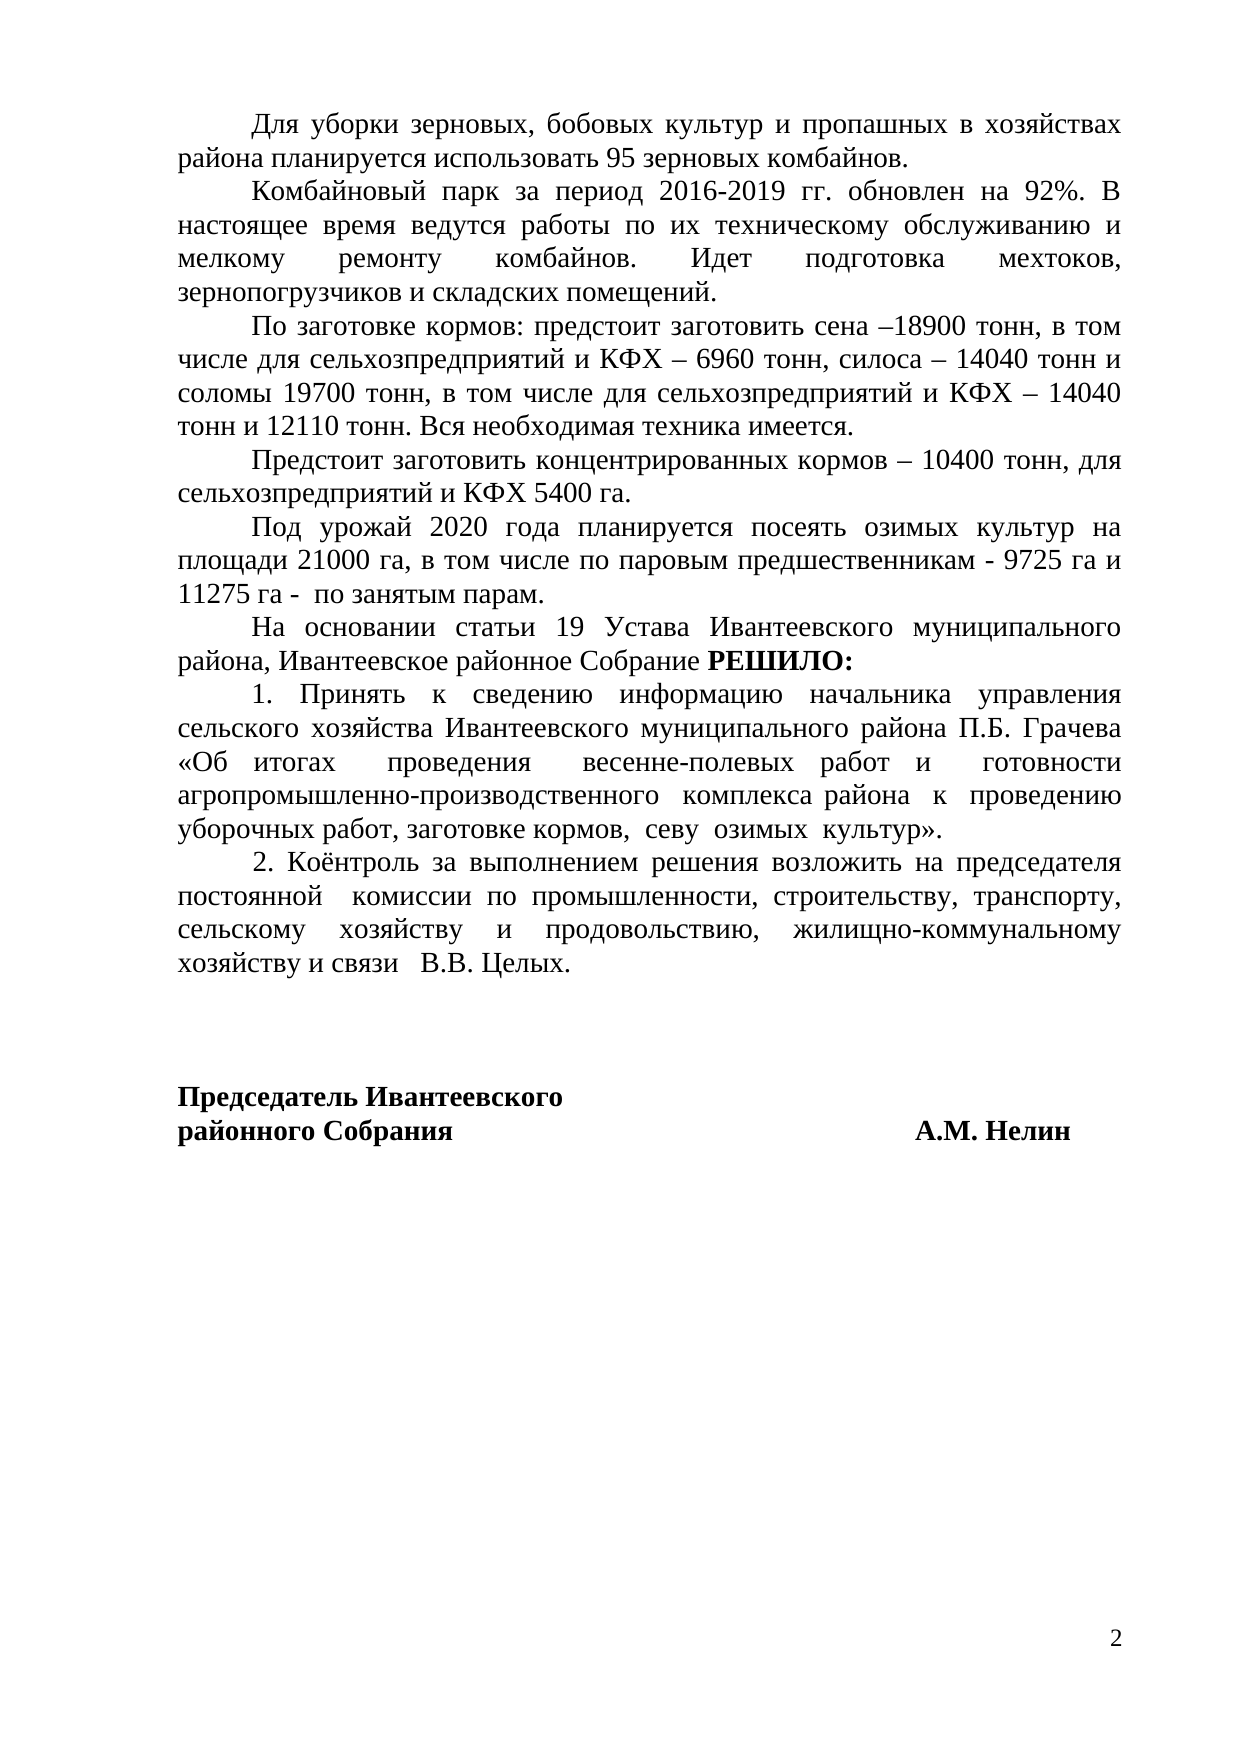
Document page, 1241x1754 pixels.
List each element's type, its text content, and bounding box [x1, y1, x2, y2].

text 1. Принять к сведению информацию начальника управления сельского хозяйства Ивантеевского муниципального района П.Б. Грачева «Об итогах проведения весенне-полевых работ и готовности агропромышленно-производственного комплекса района к проведению уборочных работ, заготовке кормов, севу озимых культур». [177, 677, 1122, 844]
text районного Собрания А.М. Нелин [177, 1113, 1122, 1146]
text Комбайновый парк за период 2016-2019 гг. обновлен на 92%. В настоящее время ведутся работы по их техническому обслуживанию и мелкому ремонту комбайнов. Идет подготовка мехтоков, зернопогрузчиков и складских помещений. [177, 173, 1122, 308]
text Председатель Ивантеевского [177, 1079, 1122, 1113]
text Под урожай 2020 года планируется посеять озимых культур на площади 21000 га, в том числе по паровым предшественникам - 9725 га и 11275 га - по занятым парам. [177, 509, 1122, 609]
text 2. Коёнтроль за выполнением решения возложить на председателя постоянной комиссии по промышленности, строительству, транспорту, сельскому хозяйству и продовольствию, жилищно-коммунальному хозяйству и связи В.В. Целых. [177, 844, 1122, 978]
text Для уборки зерновых, бобовых культур и пропашных в хозяйствах района планируется использовать 95 зерновых комбайнов. [177, 106, 1122, 173]
text Предстоит заготовить концентрированных кормов – 10400 тонн, для сельхозпредприятий и КФХ 5400 га. [177, 442, 1122, 509]
text На основании статьи 19 Устава Ивантеевского муниципального района, Ивантеевское районное Собрание РЕШИЛО: [177, 609, 1122, 677]
text По заготовке кормов: предстоит заготовить сена –18900 тонн, в том числе для сельхозпредприятий и КФХ – 6960 тонн, силоса – 14040 тонн и соломы 19700 тонн, в том числе для сельхозпредприятий и КФХ – 14040 тонн и 12110 тонн. Вся необходимая техника имеется. [177, 308, 1122, 442]
